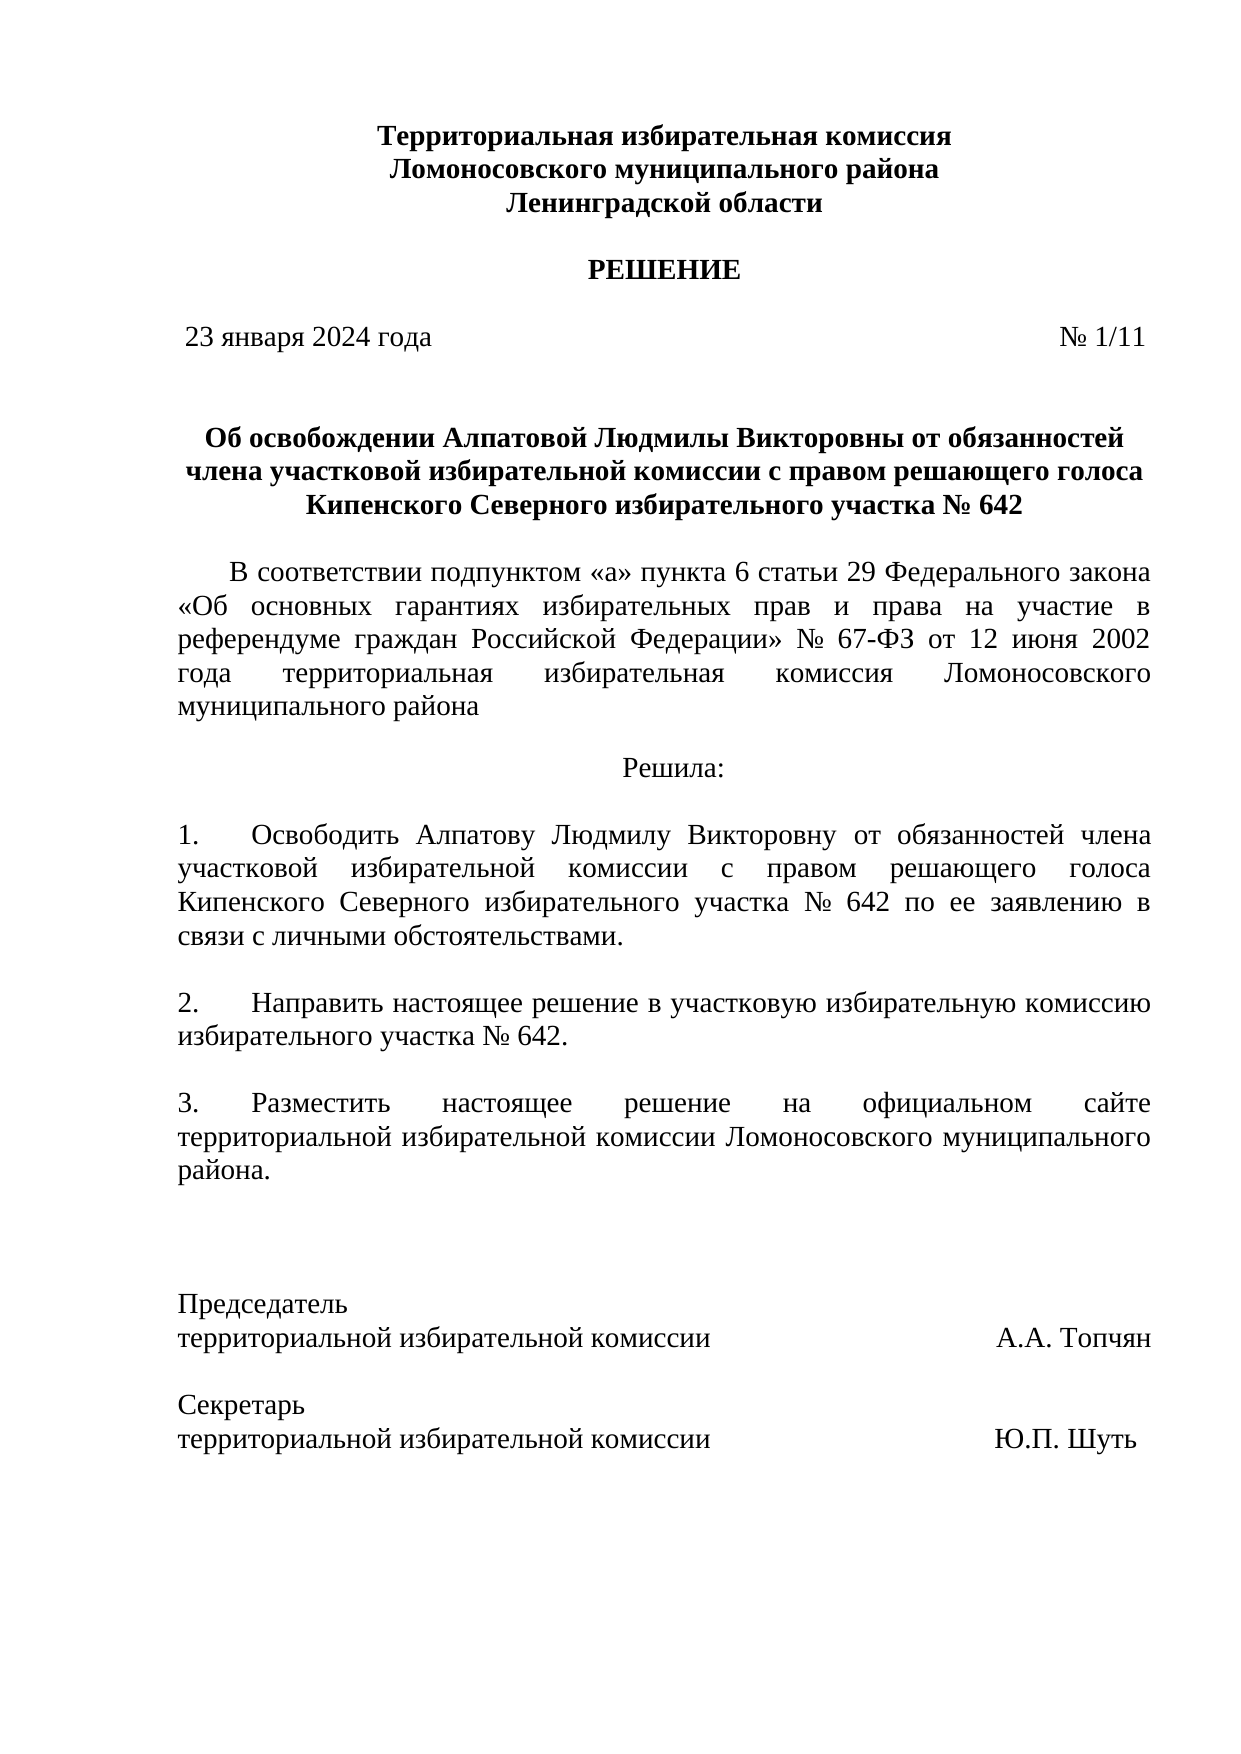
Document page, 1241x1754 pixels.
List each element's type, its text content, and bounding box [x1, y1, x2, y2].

text РЕШЕНИЕ [177, 252, 1152, 286]
text Секретарь [177, 1387, 1152, 1421]
text Территориальная избирательная комиссия [177, 118, 1152, 152]
text Ленинградской области [177, 185, 1152, 219]
list Освободить Алпатову Людмилу Викторовну от обязанностей члена участковой избирательной комиссии с правом решающего голоса Кипенского Северного избирательного участка № 642 по ее заявлению в связи с личными обстоятельствами. [177, 817, 1152, 951]
list Разместить настоящее решение на официальном сайте территориальной избирательной комиссии Ломоносовского муниципального района. [177, 1085, 1152, 1186]
text Ломоносовского муниципального района [177, 152, 1152, 185]
text Об освобождении Алпатовой Людмилы Викторовны от обязанностей члена участковой избирательной комиссии с правом решающего голоса Кипенского Северного избирательного участка № 642 [177, 420, 1152, 521]
text Председатель [177, 1287, 1152, 1320]
text территориальной избирательной комиссии А.А. Топчян [177, 1320, 1152, 1354]
text территориальной избирательной комиссии Ю.П. Шуть [177, 1421, 1152, 1454]
text 23 января 2024 года № 1/11 [177, 319, 1152, 353]
text В соответствии подпунктом «а» пункта 6 статьи 29 Федерального закона «Об основных гарантиях избирательных прав и права на участие в референдуме граждан Российской Федерации» № 67-ФЗ от 12 июня 2002 года территориальная избирательная комиссия Ломоносовского муниципального района [177, 554, 1152, 722]
text Решила: [177, 750, 1152, 783]
list Направить настоящее решение в участковую избирательную комиссию избирательного участка № 642. [177, 985, 1152, 1052]
